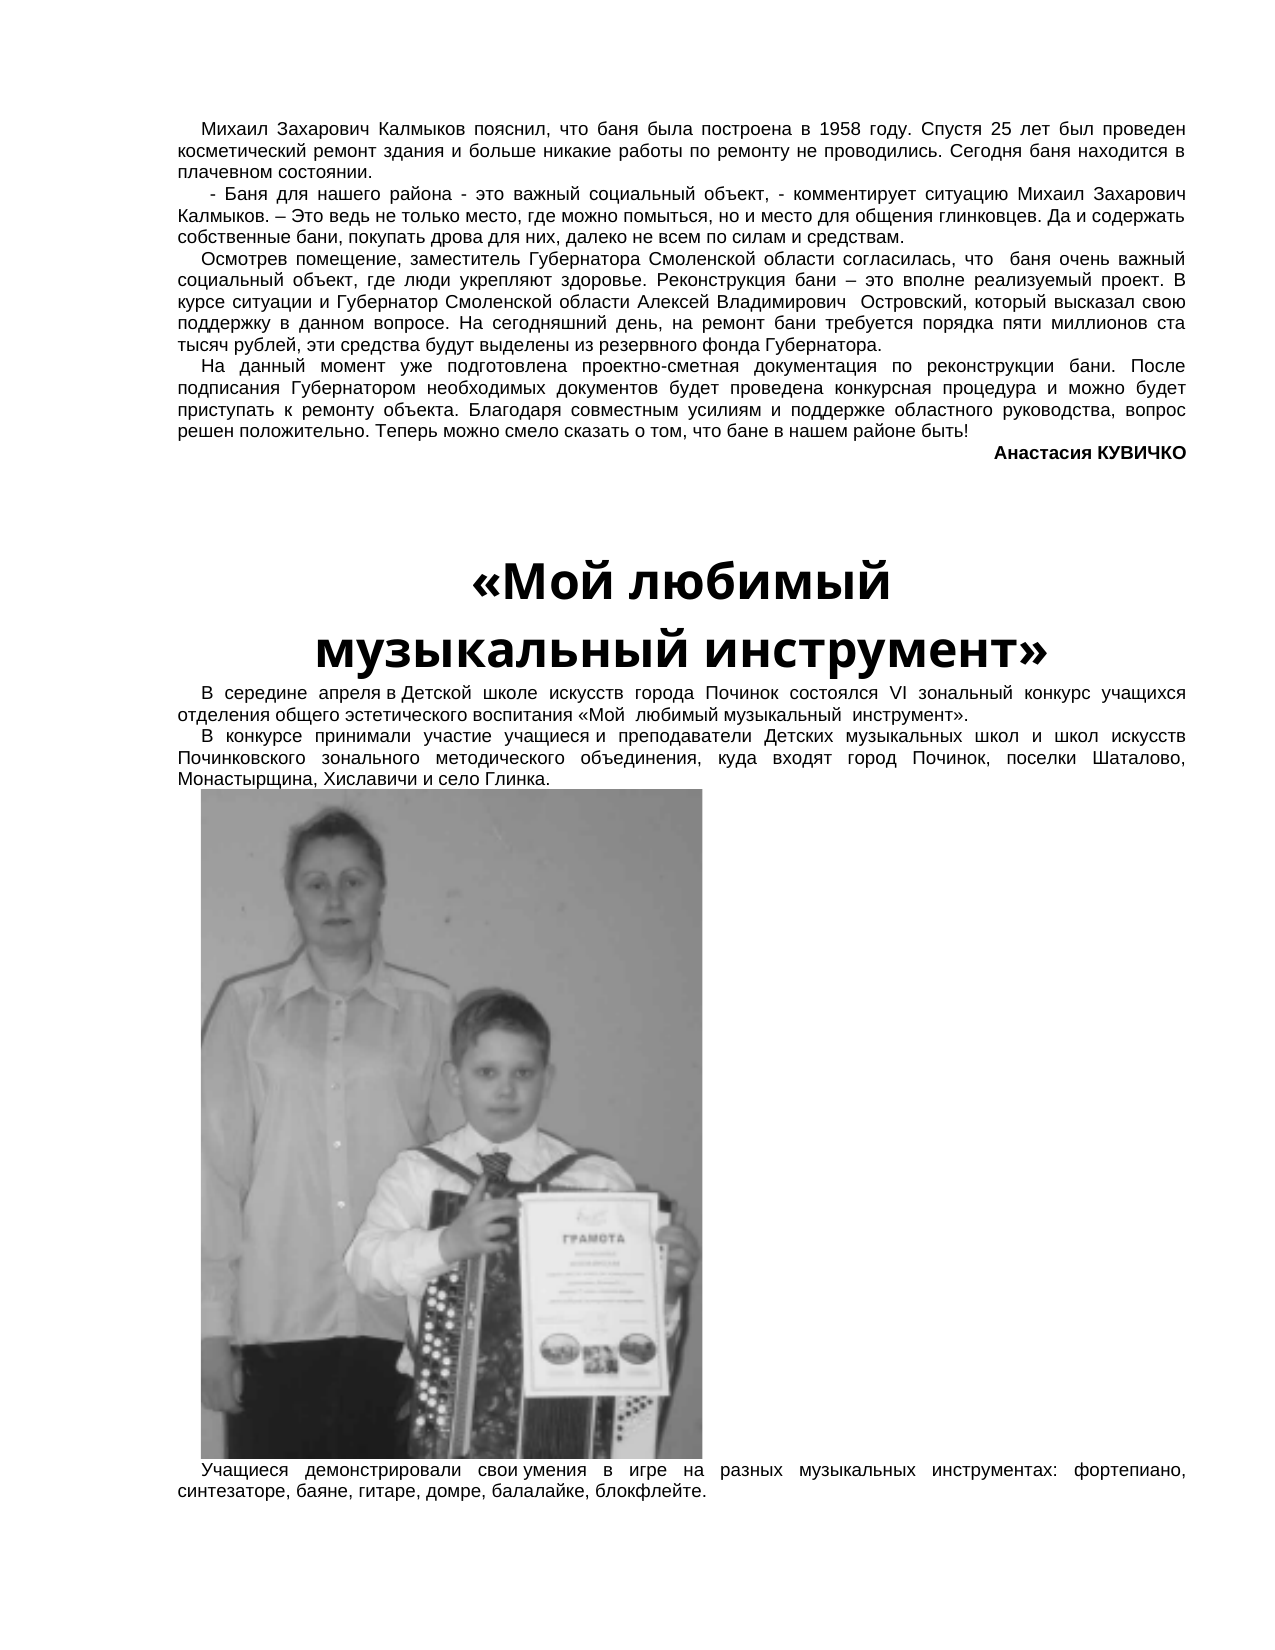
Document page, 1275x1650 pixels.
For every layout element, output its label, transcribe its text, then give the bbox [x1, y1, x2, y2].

text музыкальный инструмент» [177, 614, 1186, 682]
text Осмотрев помещение, заместитель Губернатора Смоленской области согласилась, что баня очень важный социальный объект, где люди укрепляют здоровье. Реконструкция бани – это вполне реализуемый проект. В курсе ситуации и Губернатор Смоленской области Алексей Владимирович Островский, который высказал свою поддержку в данном вопросе. На сегодняшний день, на ремонт бани требуется порядка пяти миллионов ста тысяч рублей, эти средства будут выделены из резервного фонда Губернатора. [177, 247, 1186, 355]
text «Мой любимый [177, 546, 1186, 614]
text В середине апреля в Детской школе искусств города Починок состоялся VI зональный конкурс учащихся отделения общего эстетического воспитания «Мой любимый музыкальный инструмент». [177, 682, 1186, 725]
text Анастасия КУВИЧКО [177, 442, 1186, 463]
text Михаил Захарович Калмыков пояснил, что баня была построена в 1958 году. Спустя 25 лет был проведен косметический ремонт здания и больше никакие работы по ремонту не проводились. Сегодня баня находится в плачевном состоянии. [177, 118, 1186, 183]
text - Баня для нашего района - это важный социальный объект, - комментирует ситуацию Михаил Захарович Калмыков. – Это ведь не только место, где можно помыться, но и место для общения глинковцев. Да и содержать собственные бани, покупать дрова для них, далеко не всем по силам и средствам. [177, 183, 1186, 247]
text Учащиеся демонстрировали свои умения в игре на разных музыкальных инструментах: фортепиано, синтезаторе, баяне, гитаре, домре, балалайке, блокфлейте. [177, 1458, 1186, 1502]
text На данный момент уже подготовлена проектно-сметная документация по реконструкции бани. После подписания Губернатором необходимых документов будет проведена конкурсная процедура и можно будет приступать к ремонту объекта. Благодаря совместным усилиям и поддержке областного руководства, вопрос решен положительно. Теперь можно смело сказать о том, что бане в нашем районе быть! [177, 355, 1186, 442]
text В конкурсе принимали участие учащиеся и преподаватели Детских музыкальных школ и школ искусств Починковского зонального методического объединения, куда входят город Починок, поселки Шаталово, Монастырщина, Хиславичи и село Глинка. [177, 725, 1186, 790]
picture [200, 789, 703, 1459]
